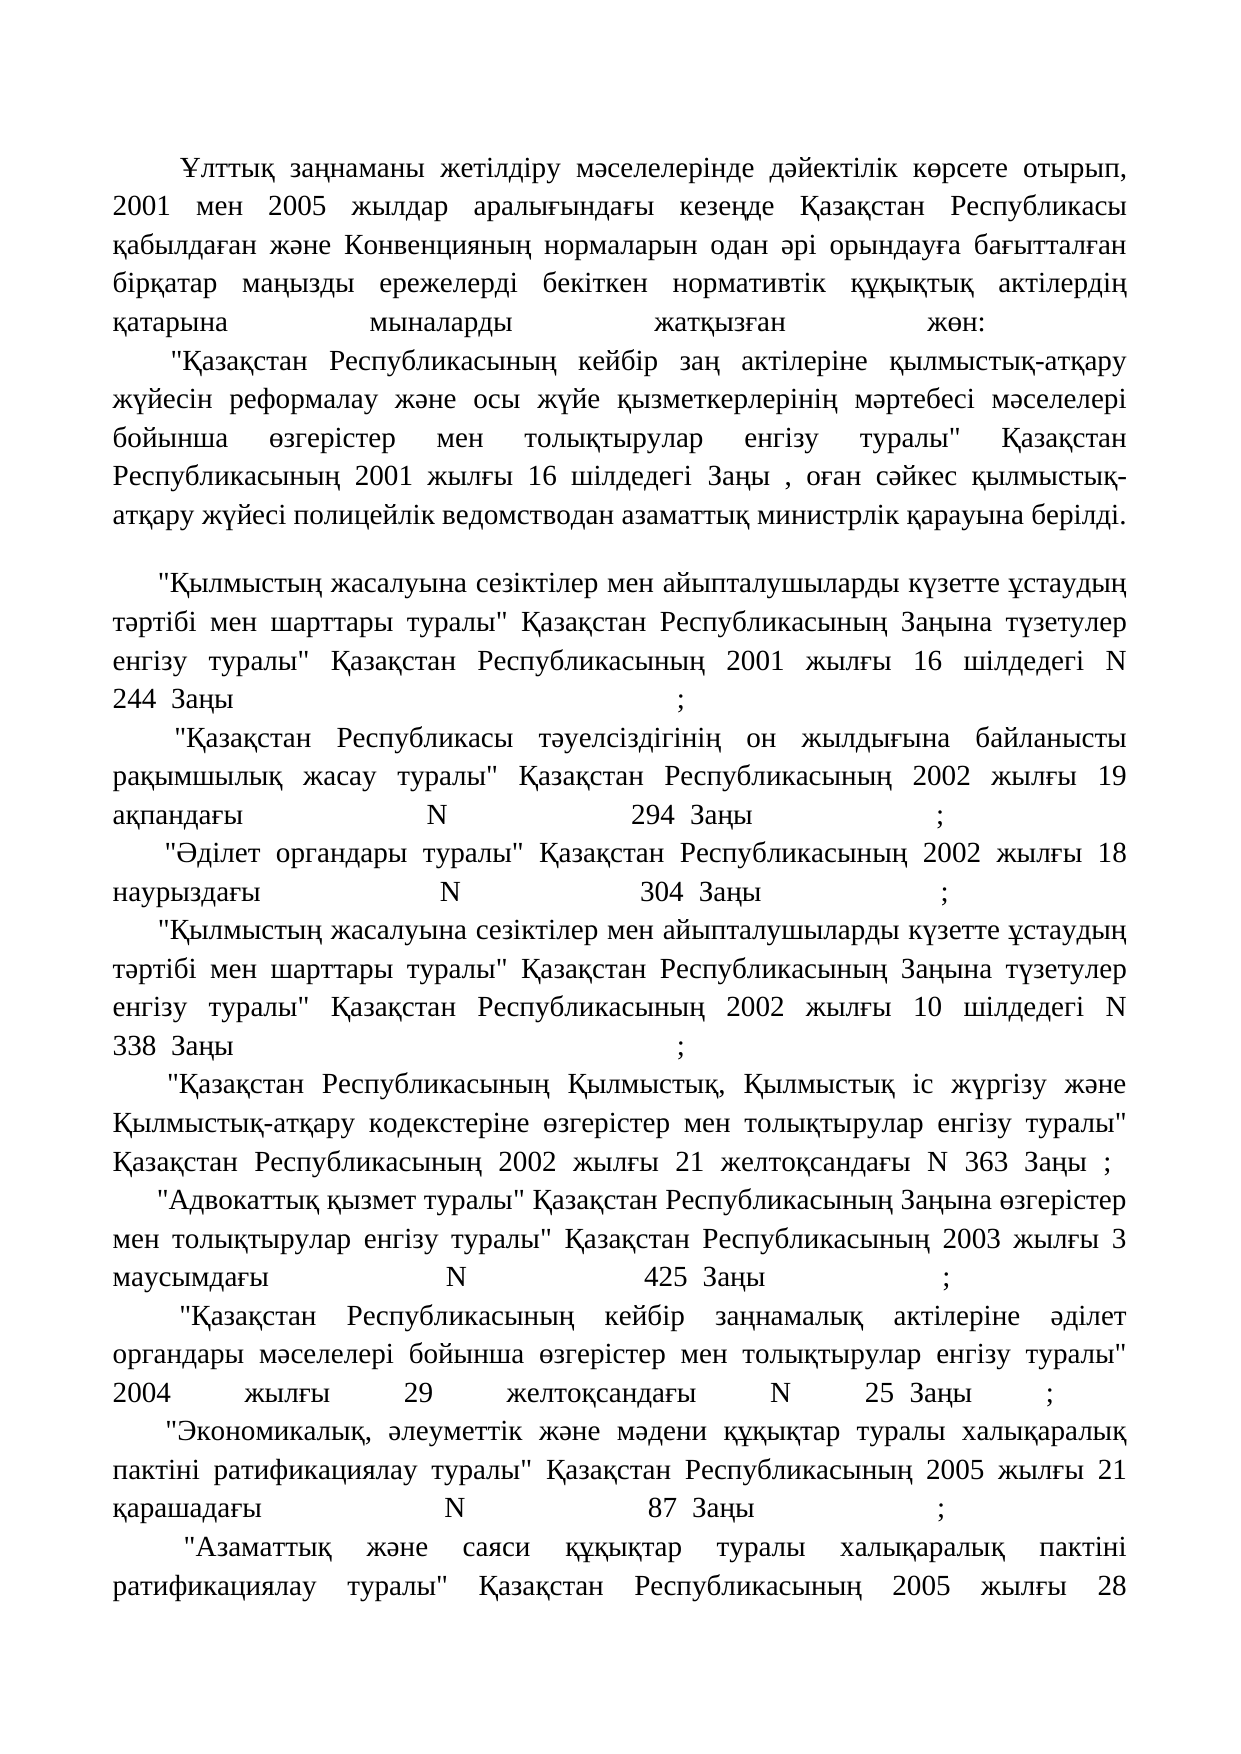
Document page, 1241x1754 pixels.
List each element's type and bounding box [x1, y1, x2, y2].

text [112, 150, 1128, 1601]
